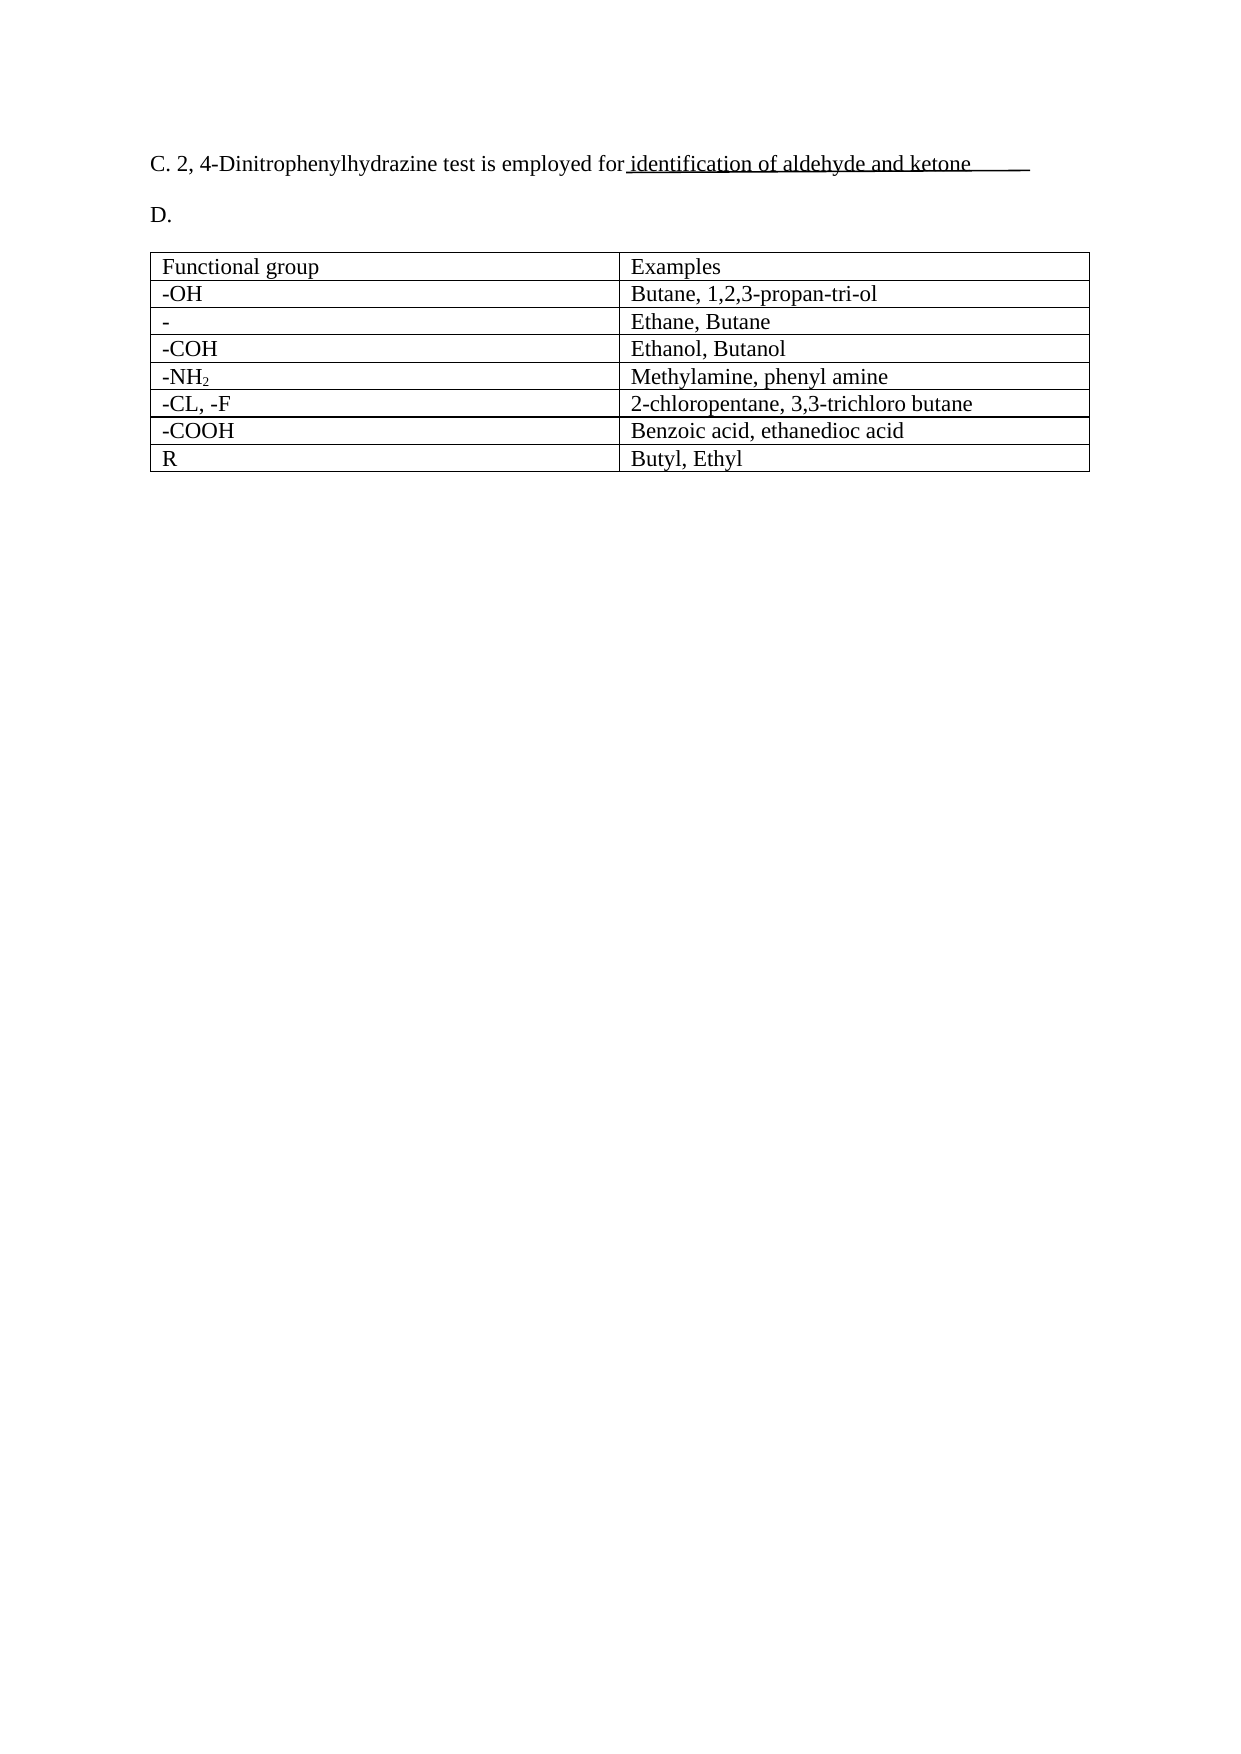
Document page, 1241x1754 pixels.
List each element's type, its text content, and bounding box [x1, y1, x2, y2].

table_cell -COOH [151, 418, 619, 444]
table_cell -NH2 [151, 363, 619, 389]
table_cell R [151, 445, 619, 471]
table_cell Methylamine, phenyl amine [620, 363, 1089, 389]
table_cell -OH [151, 281, 619, 307]
table_cell Benzoic acid, ethanedioc acid [620, 418, 1089, 444]
table_cell Ethanol, Butanol [620, 335, 1089, 362]
table_cell Butane, 1,2,3-propan-tri-ol [620, 281, 1089, 307]
table_cell Butyl, Ethyl [620, 445, 1089, 471]
table_cell -COH [151, 335, 619, 362]
table_cell - [151, 308, 619, 334]
table_cell Ethane, Butane [620, 308, 1089, 334]
text C. 2, 4-Dinitrophenylhydrazine test is employed for identification of aldehyde and ketone [150, 150, 1090, 176]
table_cell 2-chloropentane, 3,3-trichloro butane [620, 390, 1089, 416]
text D. [150, 201, 1090, 227]
table_header Examples [620, 253, 1089, 279]
table_cell -CL, -F [151, 390, 619, 416]
table_header Functional group [151, 253, 619, 279]
